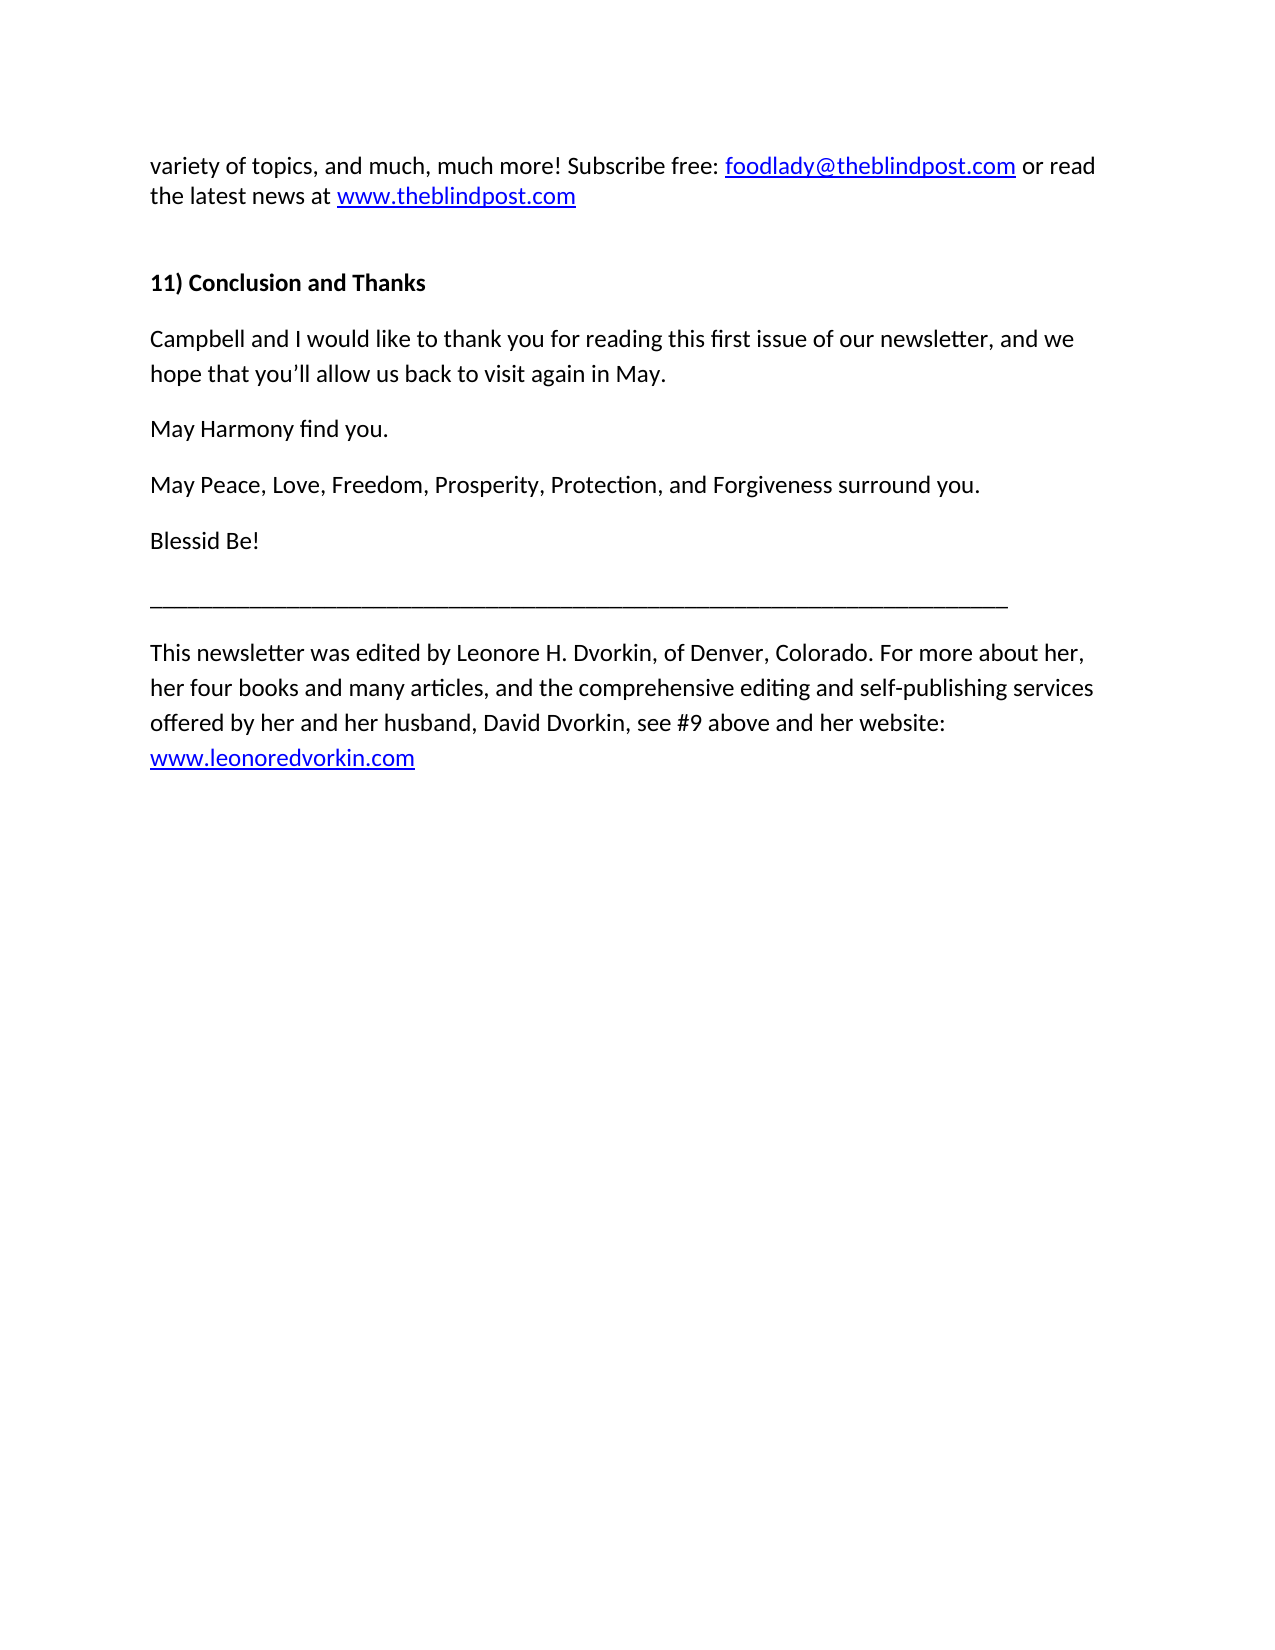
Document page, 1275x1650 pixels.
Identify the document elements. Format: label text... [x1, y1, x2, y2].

text This newsletter was edited by Leonore H. Dvorkin, of Denver, Colorado. For more about her, her four books and many articles, and the comprehensive editing and self-publishing services offered by her and her husband, David Dvorkin, see #9 above and her website: www.leonoredvorkin.com [150, 637, 1125, 772]
text May Harmony find you. [150, 413, 1125, 444]
text _____________________________________________________________________ [150, 581, 1125, 612]
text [150, 150, 1125, 211]
text May Peace, Love, Freedom, Prosperity, Protection, and Forgiveness surround you. [150, 469, 1125, 500]
text Blessid Be! [150, 525, 1125, 556]
text 11) Conclusion and Thanks [150, 267, 1125, 297]
text Campbell and I would like to thank you for reading this first issue of our newsletter, and we hope that you’ll allow us back to visit again in May. [150, 323, 1125, 388]
